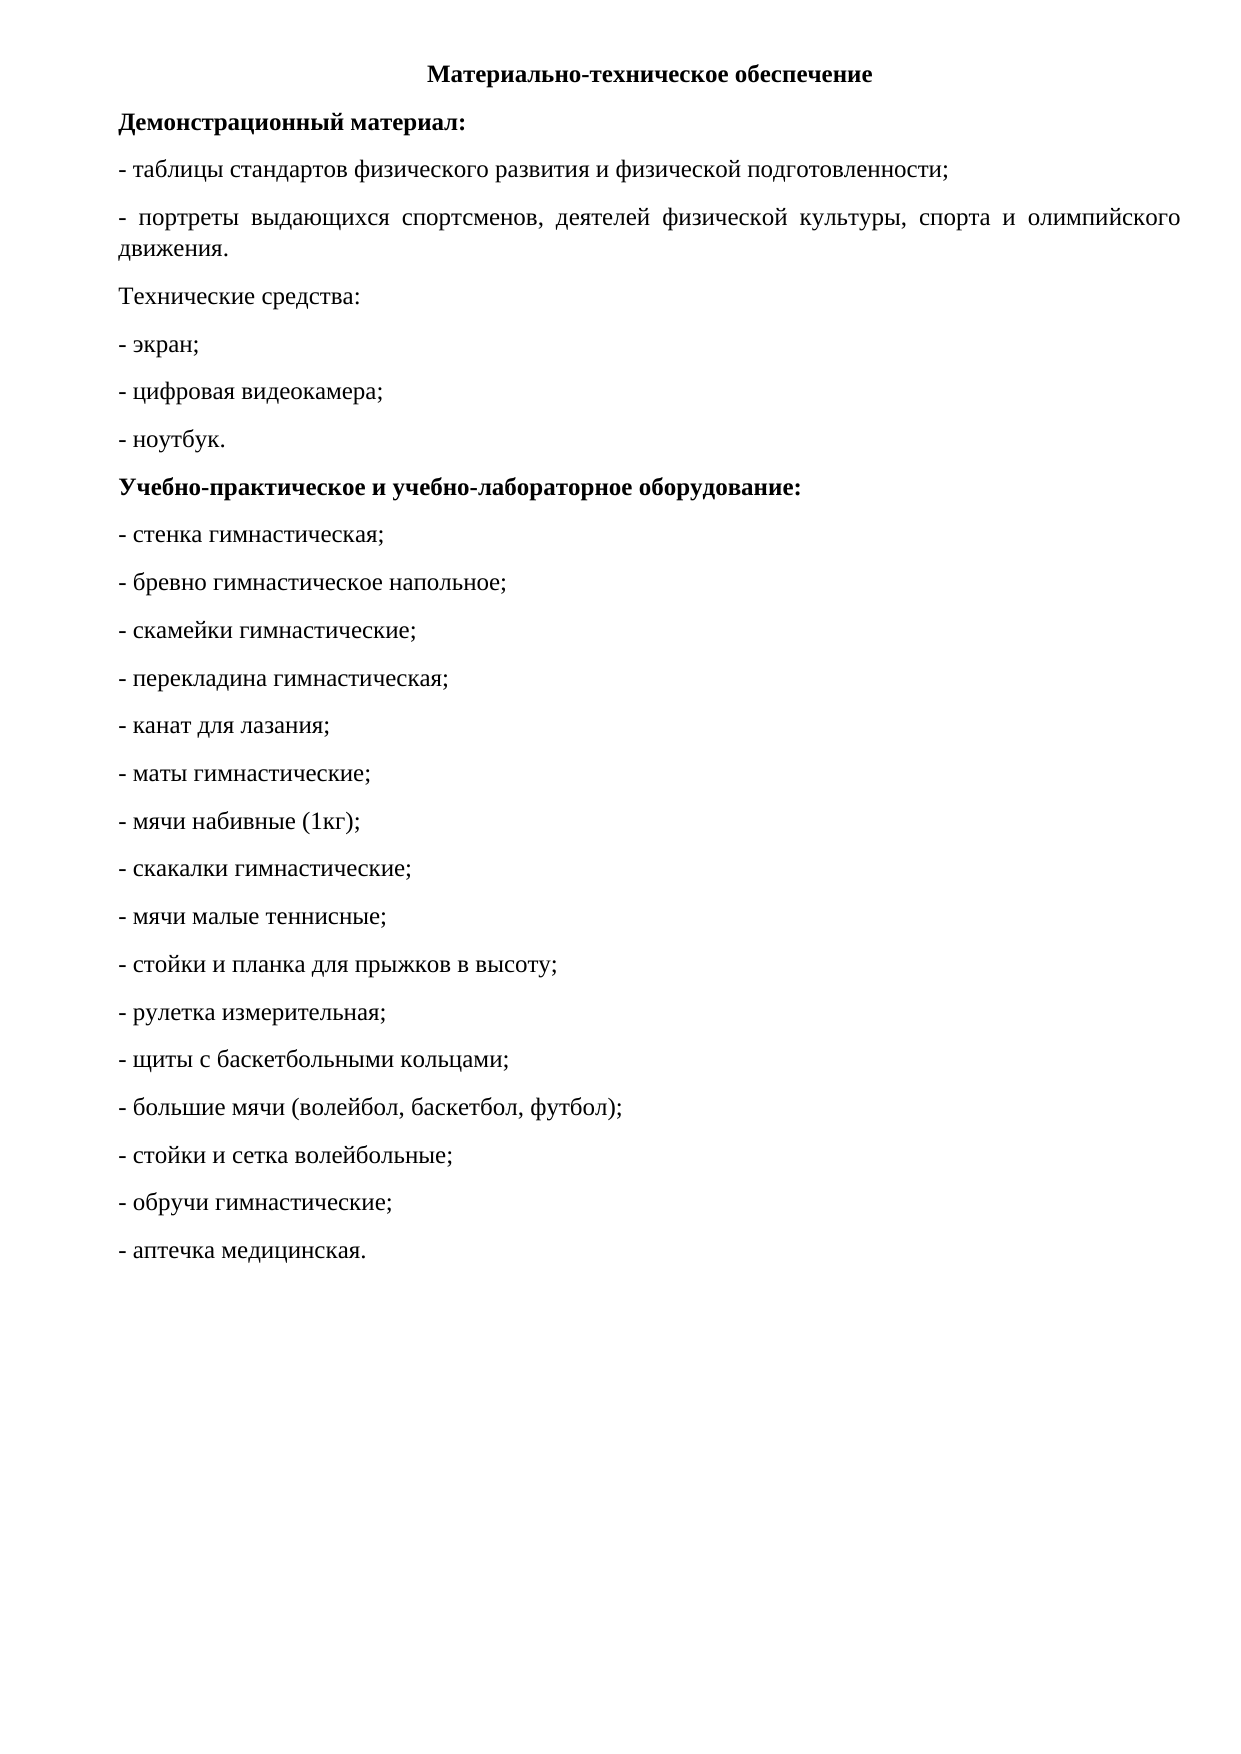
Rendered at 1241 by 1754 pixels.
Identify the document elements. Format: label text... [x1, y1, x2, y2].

text - ноутбук. [118, 424, 1181, 453]
text - мячи малые теннисные; [118, 901, 1181, 930]
text - рулетка измерительная; [118, 997, 1181, 1025]
text Учебно-практическое и учебно-лабораторное оборудование: [118, 472, 1181, 501]
text - перекладина гимнастическая; [118, 663, 1181, 691]
text - стойки и планка для прыжков в высоту; [118, 949, 1181, 978]
text - скамейки гимнастические; [118, 615, 1181, 644]
text - цифровая видеокамера; [118, 376, 1181, 405]
text - бревно гимнастическое напольное; [118, 567, 1181, 596]
text - аптечка медицинская. [118, 1235, 1181, 1264]
text - мячи набивные (1кг); [118, 806, 1181, 834]
text - щиты с баскетбольными кольцами; [118, 1044, 1181, 1073]
text - канат для лазания; [118, 710, 1181, 739]
text - стенка гимнастическая; [118, 519, 1181, 548]
text - стойки и сетка волейбольные; [118, 1140, 1181, 1168]
text - экран; [118, 329, 1181, 357]
text Демонстрационный материал: [118, 107, 1181, 136]
text - скакалки гимнастические; [118, 853, 1181, 882]
text - обручи гимнастические; [118, 1187, 1181, 1216]
text - таблицы стандартов физического развития и физической подготовленности; [118, 154, 1181, 183]
text Технические средства: [118, 281, 1181, 310]
text - маты гимнастические; [118, 758, 1181, 787]
text - портреты выдающихся спортсменов, деятелей физической культуры, спорта и олимпийского движения. [118, 202, 1181, 262]
text - большие мячи (волейбол, баскетбол, футбол); [118, 1092, 1181, 1121]
text Материально-техническое обеспечение [118, 59, 1181, 88]
